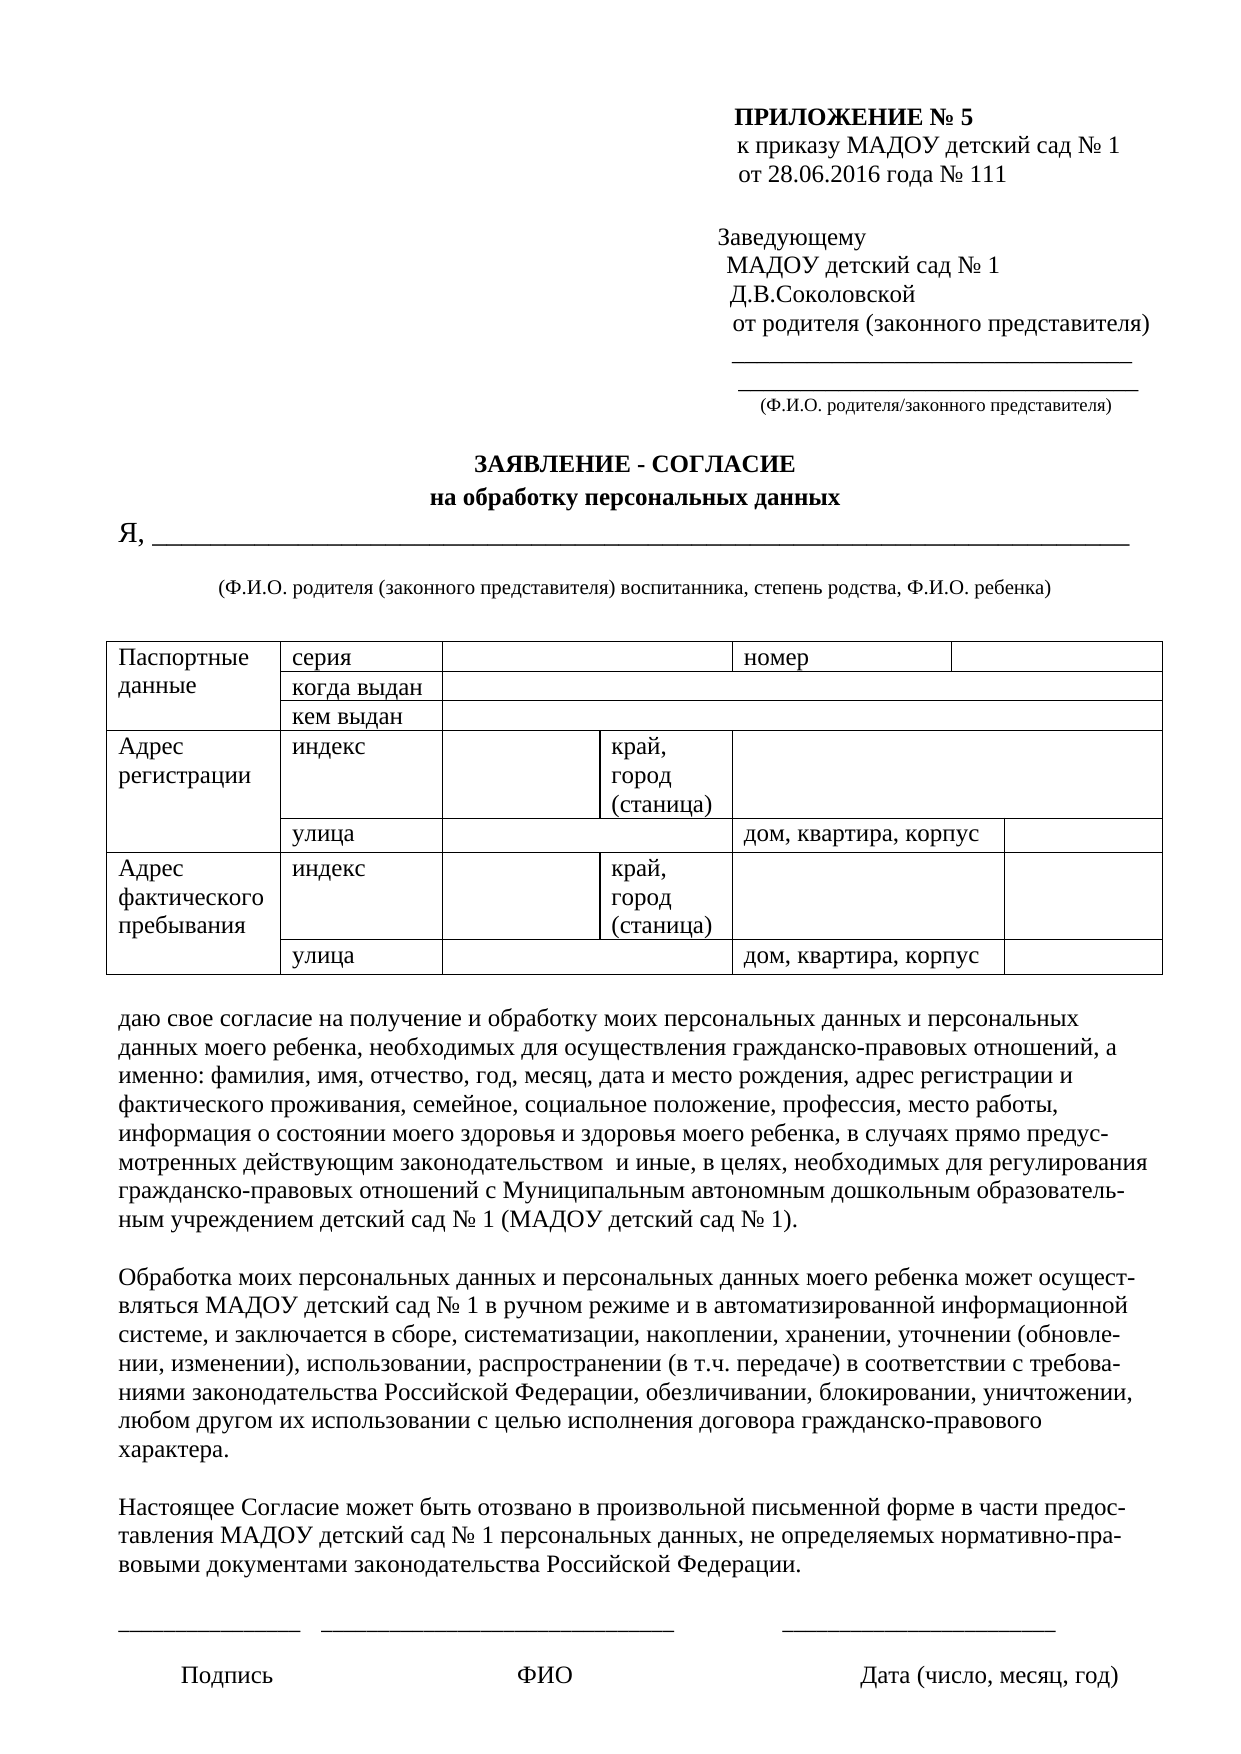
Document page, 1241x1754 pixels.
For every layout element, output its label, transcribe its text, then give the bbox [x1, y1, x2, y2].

text Подпись ФИО Дата (число, месяц, год) [118, 1660, 1152, 1688]
text даю свое согласие на получение и обработку моих персональных данных и персональных данных моего ребенка, необходимых для осуществления гражданско-правовых отношений, а именно: фамилия, имя, отчество, год, месяц, дата и место рождения, адрес регистрации и фактического проживания, семейное, социальное положение, профессия, место работы, [118, 1003, 1152, 1118]
table_cell край, город (станица) [601, 731, 732, 817]
table_cell [443, 701, 1162, 730]
text ________________________________ [118, 365, 1152, 394]
table_header номер [733, 642, 951, 671]
text Я, ___________________________________________________________________ [118, 515, 1152, 549]
table_cell индекс [281, 731, 442, 817]
text на обработку персональных данных [118, 482, 1152, 511]
text Д.В.Соколовской [118, 279, 1152, 308]
table_header Паспортные данные [107, 642, 280, 730]
text Заведующему [118, 222, 1152, 250]
table_cell улица [281, 940, 442, 974]
text ________________________________ [118, 337, 1152, 365]
table_cell кем выдан [281, 701, 442, 730]
table_cell [1005, 940, 1162, 974]
table_cell [443, 672, 1162, 700]
table_cell [1005, 819, 1162, 852]
table_cell индекс [281, 853, 442, 939]
table_header [952, 642, 1162, 671]
table_cell Адрес фактического пребывания [107, 853, 280, 974]
table_cell [443, 853, 599, 939]
table_cell когда выдан [281, 672, 442, 700]
text (Ф.И.О. родителя/законного представителя) [118, 394, 1152, 416]
table_cell [1005, 853, 1162, 939]
table_cell [443, 731, 599, 817]
table_cell дом, квартира, корпус [733, 819, 1004, 852]
text ________________ _______________________________ ________________________ [118, 1607, 1152, 1635]
table_cell [443, 940, 732, 974]
table_cell дом, квартира, корпус [733, 940, 1004, 974]
text (Ф.И.О. родителя (законного представителя) воспитанника, степень родства, Ф.И.О. ребенка) [118, 575, 1152, 599]
table_header [443, 642, 732, 671]
table_header серия [281, 642, 442, 671]
text от 28.06.2016 года № 111 [118, 159, 1152, 188]
table_cell [443, 819, 732, 852]
text от родителя (законного представителя) [118, 308, 1152, 337]
table_cell Адрес регистрации [107, 731, 280, 852]
text информация о состоянии моего здоровья и здоровья моего ребенка, в случаях прямо предус-мотренных действующим законодательством и иные, в целях, необходимых для регулирования гражданско-правовых отношений с Муниципальным автономным дошкольным образователь-ным учреждением детский сад № 1 (МАДОУ детский сад № 1). [118, 1118, 1152, 1233]
text к приказу МАДОУ детский сад № 1 [118, 131, 1152, 159]
table_cell край, город (станица) [601, 853, 732, 939]
table_cell [733, 853, 1004, 939]
table_cell [733, 731, 1162, 817]
text ПРИЛОЖЕНИЕ № 5 [118, 102, 1152, 131]
text Настоящее Согласие может быть отозвано в произвольной письменной форме в части предос-тавления МАДОУ детский сад № 1 персональных данных, не определяемых нормативно-пра-вовыми документами законодательства Российской Федерации. [118, 1492, 1152, 1578]
text МАДОУ детский сад № 1 [118, 250, 1152, 279]
text ЗАЯВЛЕНИЕ - СОГЛАСИЕ [118, 449, 1152, 478]
table_cell улица [281, 819, 442, 852]
text Обработка моих персональных данных и персональных данных моего ребенка может осущест-вляться МАДОУ детский сад № 1 в ручном режиме и в автоматизированной информационной системе, и заключается в сборе, систематизации, накоплении, хранении, уточнении (обновле-нии, изменении), использовании, распространении (в т.ч. передаче) в соответствии с требова-ниями законодательства Российской Федерации, обезличивании, блокировании, уничтожении, любом другом их использовании с целью исполнения договора гражданско-правового характера. [118, 1262, 1152, 1463]
